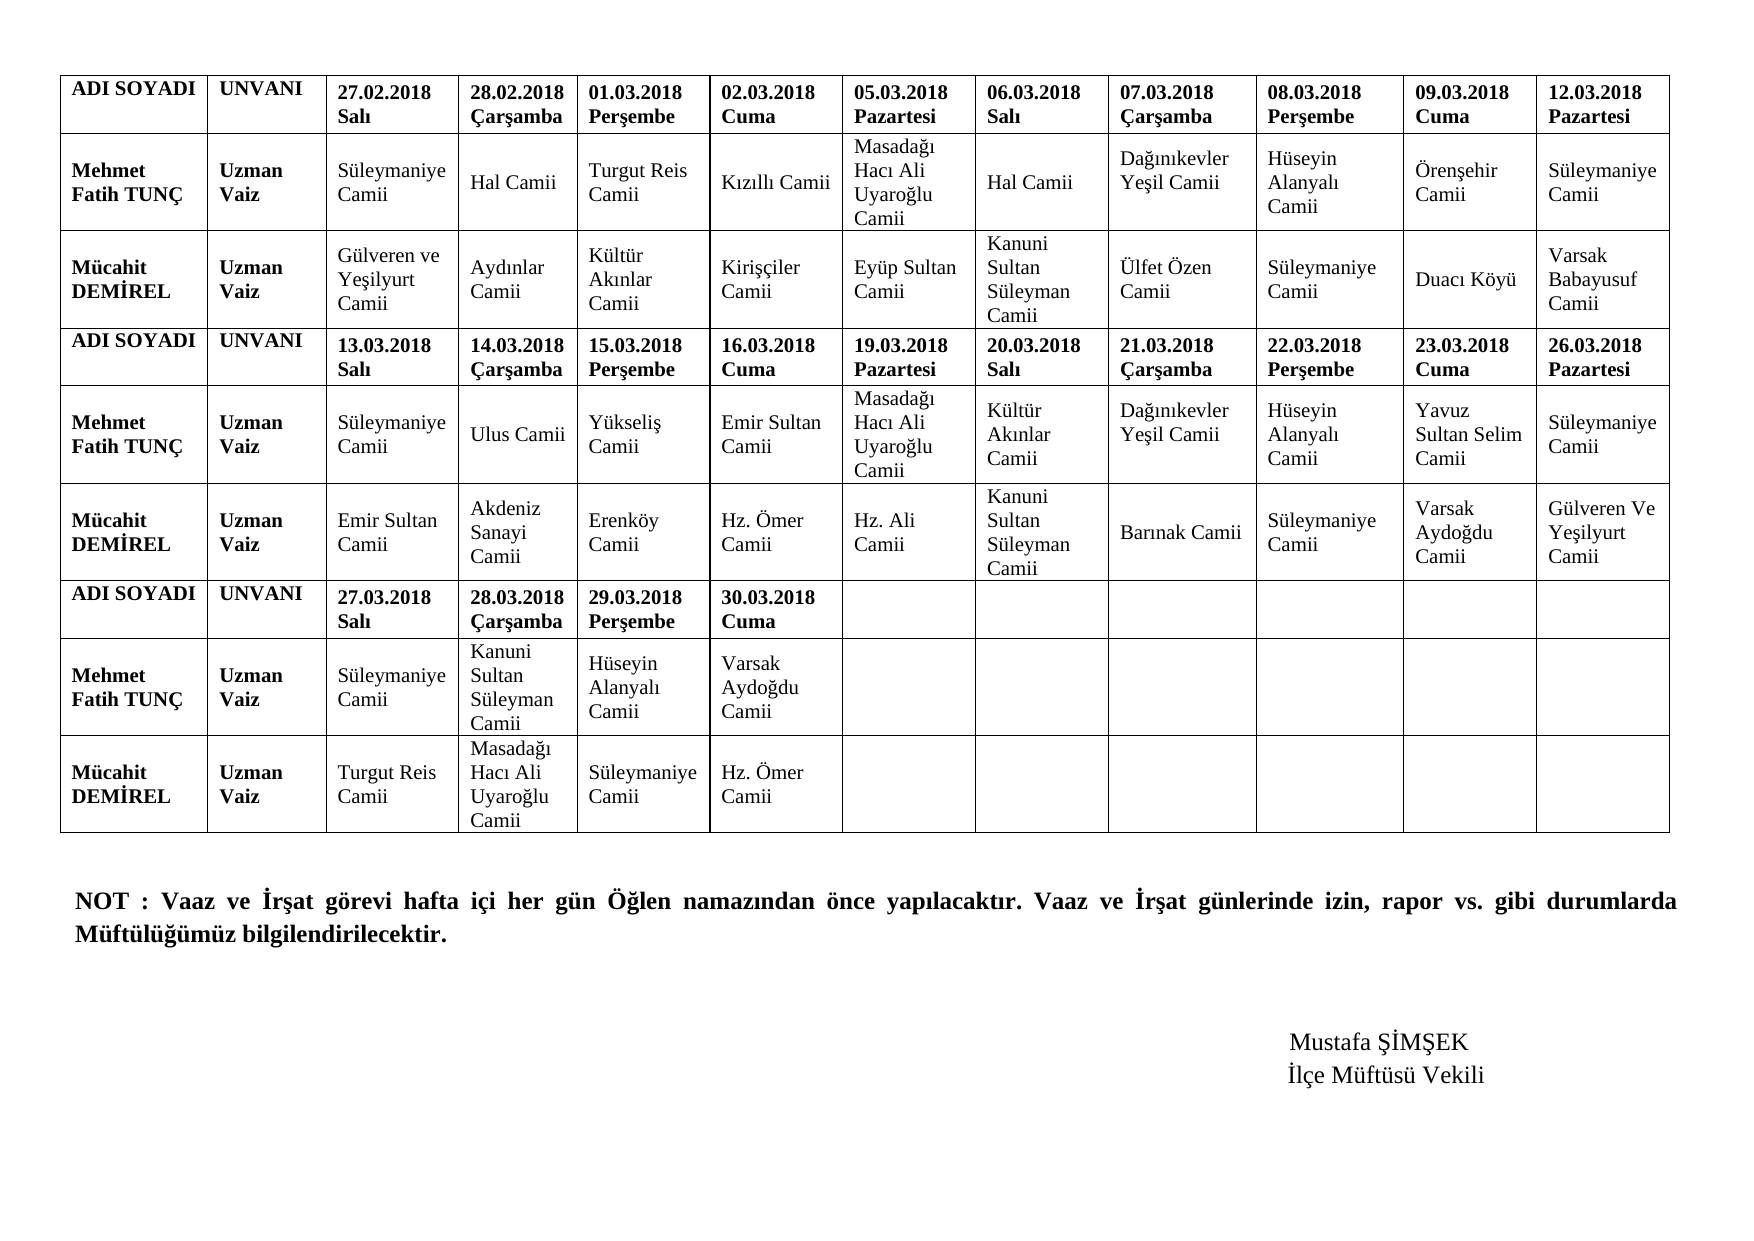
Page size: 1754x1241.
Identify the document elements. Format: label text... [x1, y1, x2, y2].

table_cell [1537, 736, 1669, 832]
table_cell [976, 736, 1108, 832]
table_cell Süleymaniye Camii [327, 386, 458, 482]
table_cell [843, 639, 975, 735]
table_cell ADI SOYADI [61, 76, 207, 133]
table_cell Örenşehir Camii [1404, 134, 1536, 230]
table_cell [843, 736, 975, 832]
table_cell Masadağı Hacı Ali Uyaroğlu Camii [843, 386, 975, 482]
table_cell [1257, 581, 1403, 638]
table_cell Kirişçiler Camii [711, 231, 842, 327]
table_cell Süleymaniye Camii [1257, 231, 1403, 327]
table_cell Yavuz Sultan Selim Camii [1404, 386, 1536, 482]
table_cell 20.03.2018 Salı [976, 329, 1108, 385]
table_cell Dağınıkevler Yeşil Camii [1109, 134, 1256, 230]
table_cell ADI SOYADI [61, 329, 207, 385]
table_cell 09.03.2018 Cuma [1404, 76, 1536, 133]
table_cell 30.03.2018 Cuma [711, 581, 842, 638]
table_cell Eyüp Sultan Camii [843, 231, 975, 327]
table_cell Hz. Ömer Camii [711, 736, 842, 832]
text İlçe Müftüsü Vekili [75, 1060, 1679, 1089]
table_cell Hüseyin Alanyalı Camii [1257, 386, 1403, 482]
table_cell UNVANI [208, 329, 326, 385]
table_cell Dağınıkevler Yeşil Camii [1109, 386, 1256, 482]
table_cell Aydınlar Camii [459, 231, 577, 327]
table_cell Masadağı Hacı Ali Uyaroğlu Camii [459, 736, 577, 832]
table_cell [1404, 639, 1536, 735]
table_cell Varsak Babayusuf Camii [1537, 231, 1669, 327]
table_cell 14.03.2018 Çarşamba [459, 329, 577, 385]
table_cell Hal Camii [459, 134, 577, 230]
table_cell Hüseyin Alanyalı Camii [1257, 134, 1403, 230]
table_cell Süleymaniye Camii [1537, 134, 1669, 230]
table_cell Erenköy Camii [578, 484, 709, 580]
table_cell [1257, 639, 1403, 735]
table_cell ADI SOYADI [61, 581, 207, 638]
table_cell Süleymaniye Camii [1257, 484, 1403, 580]
text Mustafa ŞİMŞEK [75, 1027, 1679, 1056]
table_cell [1109, 736, 1256, 832]
table_cell 28.03.2018 Çarşamba [459, 581, 577, 638]
table_cell Varsak Aydoğdu Camii [1404, 484, 1536, 580]
table_cell Mücahit DEMİREL [61, 484, 207, 580]
table_cell 07.03.2018 Çarşamba [1109, 76, 1256, 133]
table_cell Akdeniz Sanayi Camii [459, 484, 577, 580]
table_cell UNVANI [208, 76, 326, 133]
table_cell Gülveren ve Yeşilyurt Camii [327, 231, 458, 327]
table_cell 26.03.2018 Pazartesi [1537, 329, 1669, 385]
table_cell Kanuni Sultan Süleyman Camii [976, 231, 1108, 327]
table_cell Hz. Ömer Camii [711, 484, 842, 580]
table_cell Duacı Köyü [1404, 231, 1536, 327]
table_cell Süleymaniye Camii [1537, 386, 1669, 482]
table_cell Kanuni Sultan Süleyman Camii [976, 484, 1108, 580]
table_cell 16.03.2018 Cuma [711, 329, 842, 385]
table_cell 19.03.2018 Pazartesi [843, 329, 975, 385]
table_cell Turgut Reis Camii [327, 736, 458, 832]
table_cell Uzman Vaiz [208, 386, 326, 482]
table_cell 28.02.2018 Çarşamba [459, 76, 577, 133]
table_cell 12.03.2018 Pazartesi [1537, 76, 1669, 133]
table_cell Süleymaniye Camii [327, 639, 458, 735]
table_cell 27.02.2018 Salı [327, 76, 458, 133]
table_cell Yükseliş Camii [578, 386, 709, 482]
table_cell 21.03.2018 Çarşamba [1109, 329, 1256, 385]
table_cell Kanuni Sultan Süleyman Camii [459, 639, 577, 735]
table_cell [976, 581, 1108, 638]
table_cell [1404, 736, 1536, 832]
table_cell Ulus Camii [459, 386, 577, 482]
table_cell 23.03.2018 Cuma [1404, 329, 1536, 385]
table_cell [1537, 639, 1669, 735]
table_cell 06.03.2018 Salı [976, 76, 1108, 133]
table_cell Uzman Vaiz [208, 736, 326, 832]
table_cell Süleymaniye Camii [327, 134, 458, 230]
text NOT : Vaaz ve İrşat görevi hafta içi her gün Öğlen namazından önce yapılacaktır. Vaaz ve İrşat günlerinde izin, rapor vs. gibi durumlarda Müftülüğümüz bilgilendirilecektir. [75, 886, 1679, 948]
table_cell Mücahit DEMİREL [61, 736, 207, 832]
table_cell Kızıllı Camii [711, 134, 842, 230]
table_cell Hüseyin Alanyalı Camii [578, 639, 709, 735]
table_cell Turgut Reis Camii [578, 134, 709, 230]
table_cell Mücahit DEMİREL [61, 231, 207, 327]
table_cell [1537, 581, 1669, 638]
table_cell Mehmet Fatih TUNÇ [61, 639, 207, 735]
table_cell Mehmet Fatih TUNÇ [61, 386, 207, 482]
table_cell [976, 639, 1108, 735]
table_cell [1257, 736, 1403, 832]
table_cell Uzman Vaiz [208, 639, 326, 735]
table_cell Kültür Akınlar Camii [976, 386, 1108, 482]
table_cell [1404, 581, 1536, 638]
table_cell 01.03.2018 Perşembe [578, 76, 709, 133]
table_cell Uzman Vaiz [208, 484, 326, 580]
table_cell UNVANI [208, 581, 326, 638]
table_cell 02.03.2018 Cuma [711, 76, 842, 133]
table_cell Gülveren Ve Yeşilyurt Camii [1537, 484, 1669, 580]
table_cell Masadağı Hacı Ali Uyaroğlu Camii [843, 134, 975, 230]
table_cell Kültür Akınlar Camii [578, 231, 709, 327]
table_cell 08.03.2018 Perşembe [1257, 76, 1403, 133]
table_cell 05.03.2018 Pazartesi [843, 76, 975, 133]
table_cell 27.03.2018 Salı [327, 581, 458, 638]
table_cell Hal Camii [976, 134, 1108, 230]
table_cell 13.03.2018 Salı [327, 329, 458, 385]
table_cell Süleymaniye Camii [578, 736, 709, 832]
table_cell Ülfet Özen Camii [1109, 231, 1256, 327]
table_cell Mehmet Fatih TUNÇ [61, 134, 207, 230]
table_cell 15.03.2018 Perşembe [578, 329, 709, 385]
table_cell [843, 581, 975, 638]
table_cell 29.03.2018 Perşembe [578, 581, 709, 638]
table_cell Emir Sultan Camii [711, 386, 842, 482]
table_cell Barınak Camii [1109, 484, 1256, 580]
table_cell Varsak Aydoğdu Camii [711, 639, 842, 735]
table_cell Emir Sultan Camii [327, 484, 458, 580]
table_cell [1109, 581, 1256, 638]
table_cell [1109, 639, 1256, 735]
table_cell Uzman Vaiz [208, 231, 326, 327]
table_cell Uzman Vaiz [208, 134, 326, 230]
table_cell 22.03.2018 Perşembe [1257, 329, 1403, 385]
table_cell Hz. Ali Camii [843, 484, 975, 580]
